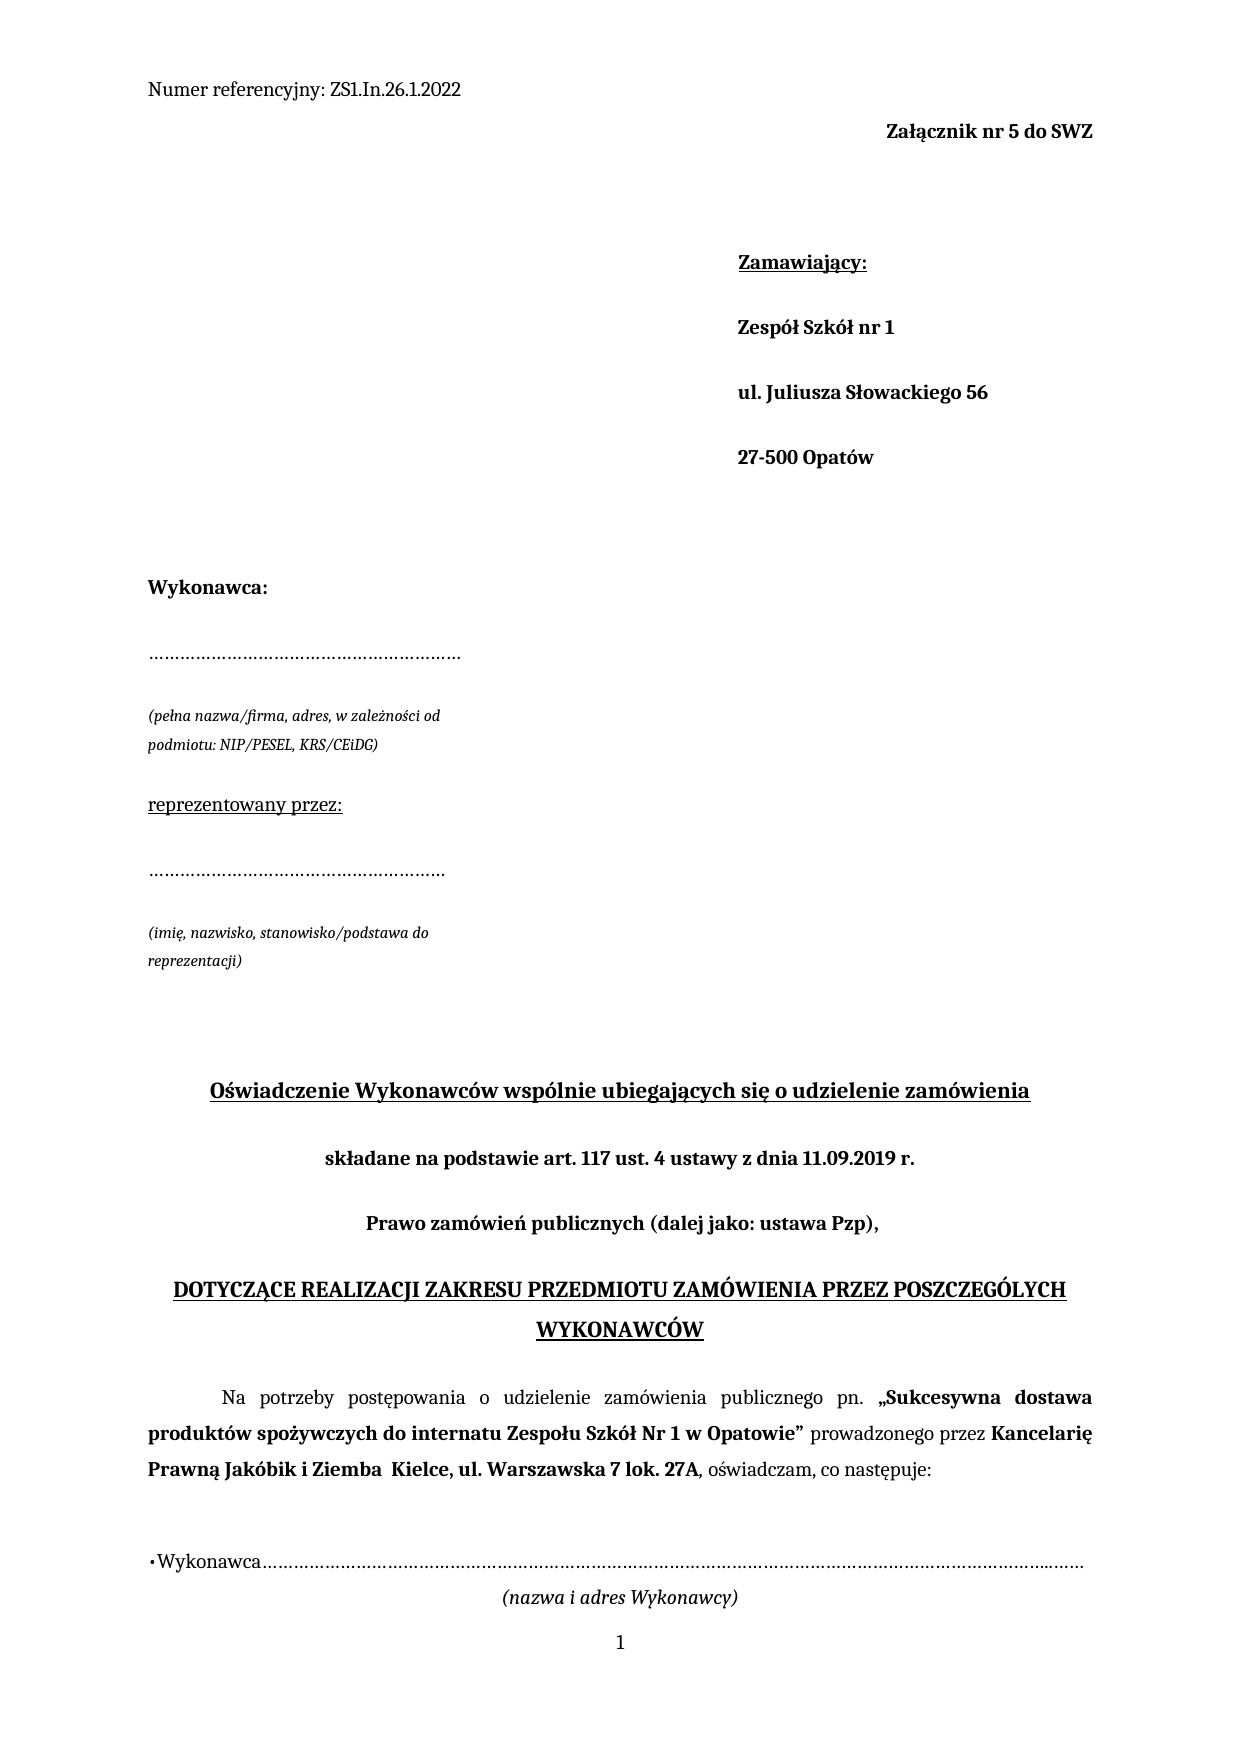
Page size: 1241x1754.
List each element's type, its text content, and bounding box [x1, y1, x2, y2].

text (imię, nazwisko, stanowisko/podstawa do reprezentacji) [148, 923, 472, 971]
text (pełna nazwa/firma, adres, w zależności od podmiotu: NIP/PESEL, KRS/CEiDG) [148, 706, 472, 754]
text Na potrzeby postępowania o udzielenie zamówienia publicznego pn. „Sukcesywna dostawa produktów spożywczych do internatu Zespołu Szkół Nr 1 w Opatowie” prowadzonego przez Kancelarię Prawną Jakóbik i Ziemba Kielce, ul. Warszawska 7 lok. 27A, oświadczam, co następuje: [148, 1385, 1093, 1481]
text ………………………………………………… [148, 858, 472, 882]
text Załącznik nr 5 do SWZ [694, 120, 1093, 144]
text 27-500 Opatów [738, 446, 1093, 470]
text DOTYCZĄCE REALIZACJI ZAKRESU PRZEDMIOTU ZAMÓWIENIA PRZEZ POSZCZEGÓLYCH WYKONAWCÓW [148, 1277, 1093, 1343]
text (nazwa i adres Wykonawcy) [148, 1586, 1093, 1610]
text Wykonawca: [148, 576, 1093, 600]
text ul. Juliusza Słowackiego 56 [738, 381, 1093, 404]
text …………………………………………………… [148, 641, 472, 665]
text składane na podstawie art. 117 ust. 4 ustawy z dnia 11.09.2019 r. [148, 1147, 1093, 1171]
text Prawo zamówień publicznych (dalej jako: ustawa Pzp), [148, 1212, 1093, 1236]
text Zespół Szkół nr 1 [738, 316, 1093, 339]
text Zamawiający: [738, 250, 1093, 274]
text Oświadczenie Wykonawców wspólnie ubiegających się o udzielenie zamówienia [148, 1078, 1093, 1105]
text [148, 1550, 1093, 1574]
text reprezentowany przez: [148, 793, 1093, 817]
